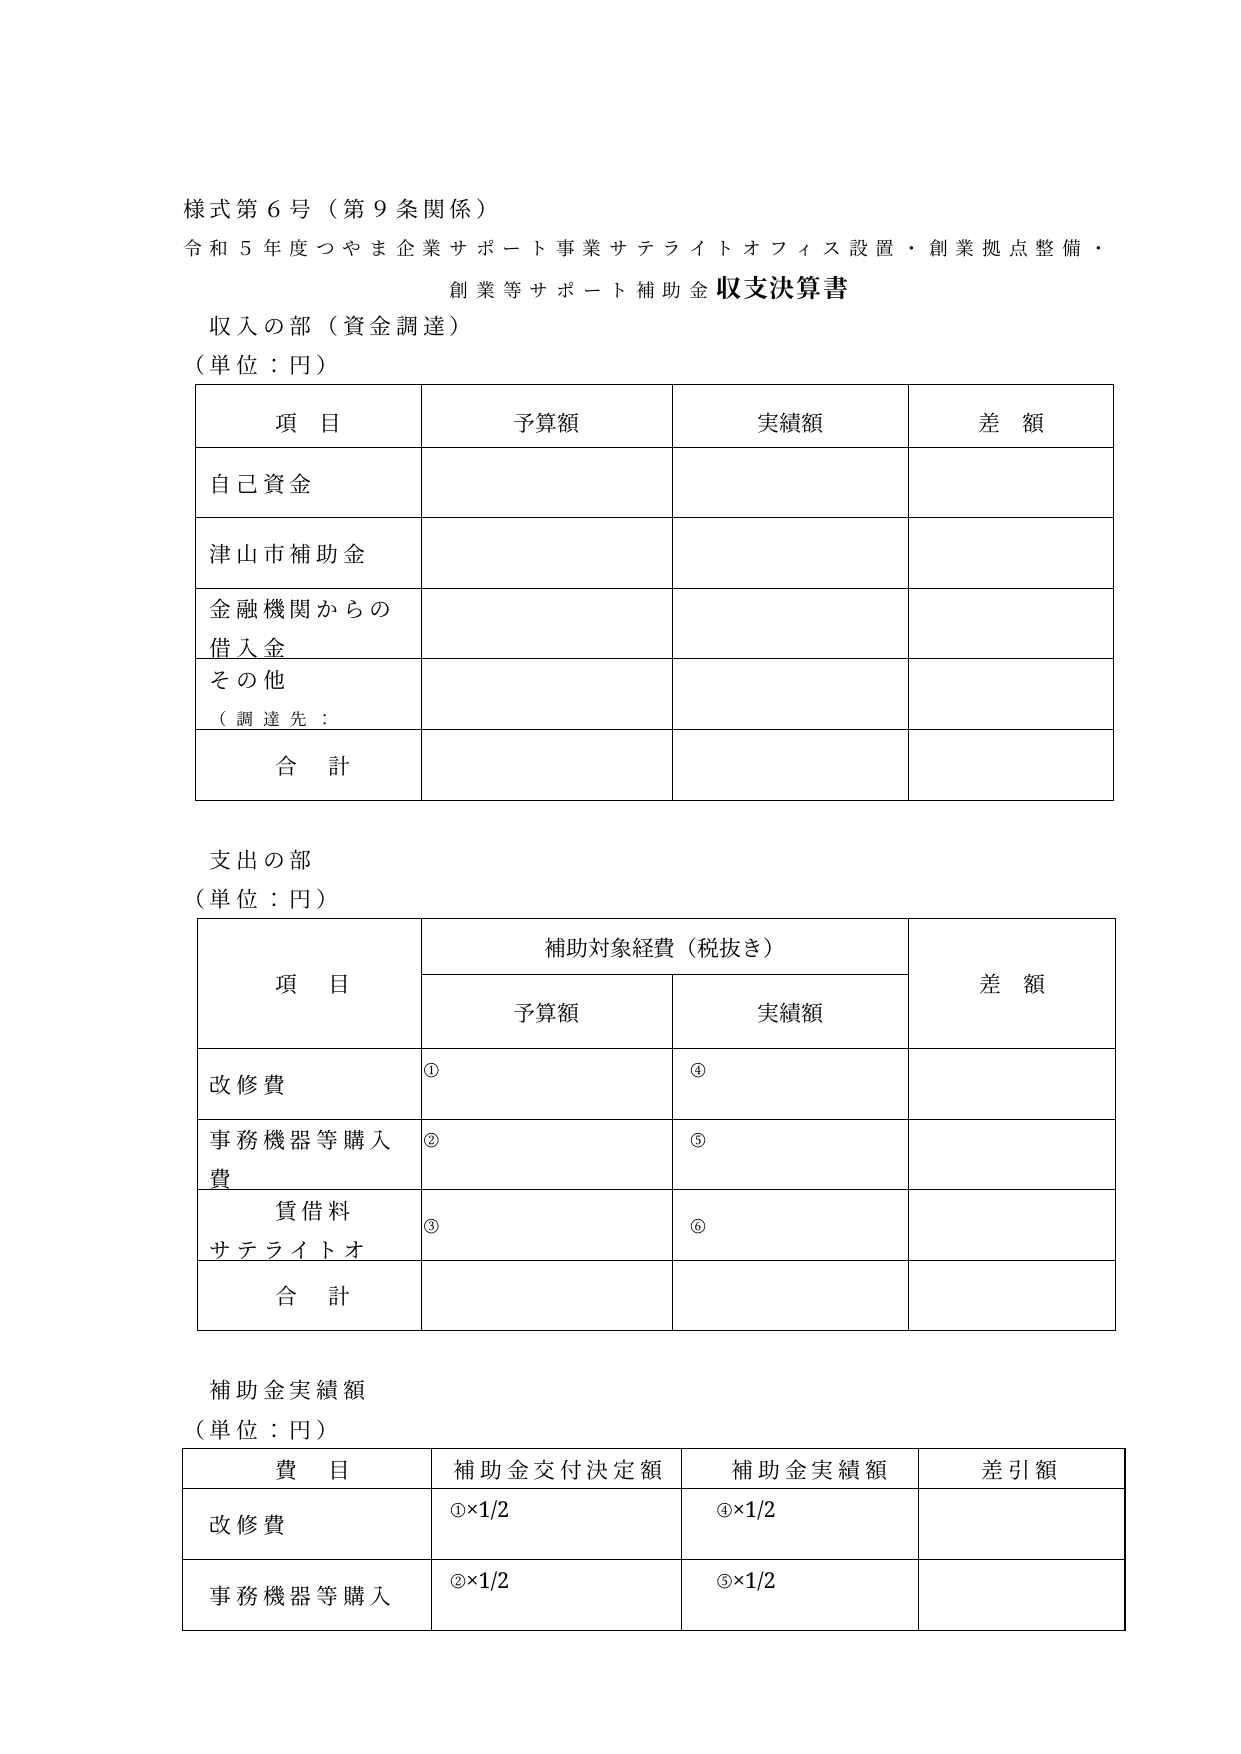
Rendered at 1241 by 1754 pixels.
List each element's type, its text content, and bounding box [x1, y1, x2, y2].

table_cell [909, 518, 1113, 588]
table_cell 改修費 [198, 1049, 421, 1119]
table_cell 賃借料 サテライトオフィス [198, 1190, 421, 1259]
table_cell 事務機器等購入費 [198, 1120, 421, 1189]
table_cell [919, 1560, 1124, 1630]
table_cell ⑥ [673, 1190, 908, 1259]
table_header 費 目 [183, 1449, 431, 1488]
table_cell [422, 589, 672, 658]
table_cell ④ [673, 1049, 908, 1119]
table_header 差 額 [909, 385, 1113, 447]
table_cell [919, 1489, 1124, 1559]
table_cell 自己資金 [196, 448, 421, 517]
table_cell 予算額 [422, 975, 672, 1048]
table_cell [909, 730, 1113, 799]
text 令和５年度つやま企業サポート事業サテライトオフィス設置・創業拠点整備・創業等サポート補助金収支決算書 [183, 228, 1116, 306]
table_cell [422, 448, 672, 517]
table_header 差引額 [919, 1449, 1124, 1488]
table_cell ②×1/2 [432, 1560, 681, 1630]
table_cell [422, 518, 672, 588]
text 支出の部 （単位：円） [183, 839, 1116, 918]
table_cell [909, 1120, 1115, 1189]
table_cell ①×1/2 [432, 1489, 681, 1559]
table_cell その他 （調達先： ） [196, 659, 421, 729]
table_cell [673, 448, 908, 517]
table_header 補助金交付決定額 [432, 1449, 681, 1488]
table_cell ④×1/2 [682, 1489, 918, 1559]
table_header 項 目 [198, 919, 421, 1048]
table_cell 事務機器等購入費 [183, 1560, 431, 1630]
table_cell [909, 448, 1113, 517]
text 補助金実績額 （単位：円） [183, 1370, 1116, 1448]
table_cell ① [422, 1049, 672, 1119]
table_cell [909, 1190, 1115, 1259]
text 収入の部（資金調達） （単位：円） [183, 306, 1116, 384]
table_cell [909, 589, 1113, 658]
table_cell 合 計 [198, 1261, 421, 1330]
table_cell ⑤×1/2 [682, 1560, 918, 1630]
table_cell [909, 659, 1113, 729]
table_cell 津山市補助金 [196, 518, 421, 588]
table_cell 改修費 [183, 1489, 431, 1559]
text 様式第６号（第９条関係） [183, 189, 1116, 228]
table_cell 実績額 [673, 975, 908, 1048]
table_cell [909, 1261, 1115, 1330]
table_cell [422, 730, 672, 799]
table_header 補助対象経費（税抜き） [422, 919, 908, 974]
table_header 項 目 [196, 385, 421, 447]
table_cell [909, 1049, 1115, 1119]
table_cell ③ [422, 1190, 672, 1259]
table_header 差 額 [909, 919, 1115, 1048]
table_cell 合 計 [196, 730, 421, 799]
table_cell [673, 659, 908, 729]
table_header 実績額 [673, 385, 908, 447]
table_cell [673, 589, 908, 658]
table_cell ⑤ [673, 1120, 908, 1189]
table_cell [673, 518, 908, 588]
table_header 予算額 [422, 385, 672, 447]
table_cell [422, 1261, 672, 1330]
table_header 補助金実績額 [682, 1449, 918, 1488]
table_cell [422, 659, 672, 729]
table_cell [673, 730, 908, 799]
table_cell ② [422, 1120, 672, 1189]
table_cell 金融機関からの 借入金 [196, 589, 421, 658]
table_cell [673, 1261, 908, 1330]
